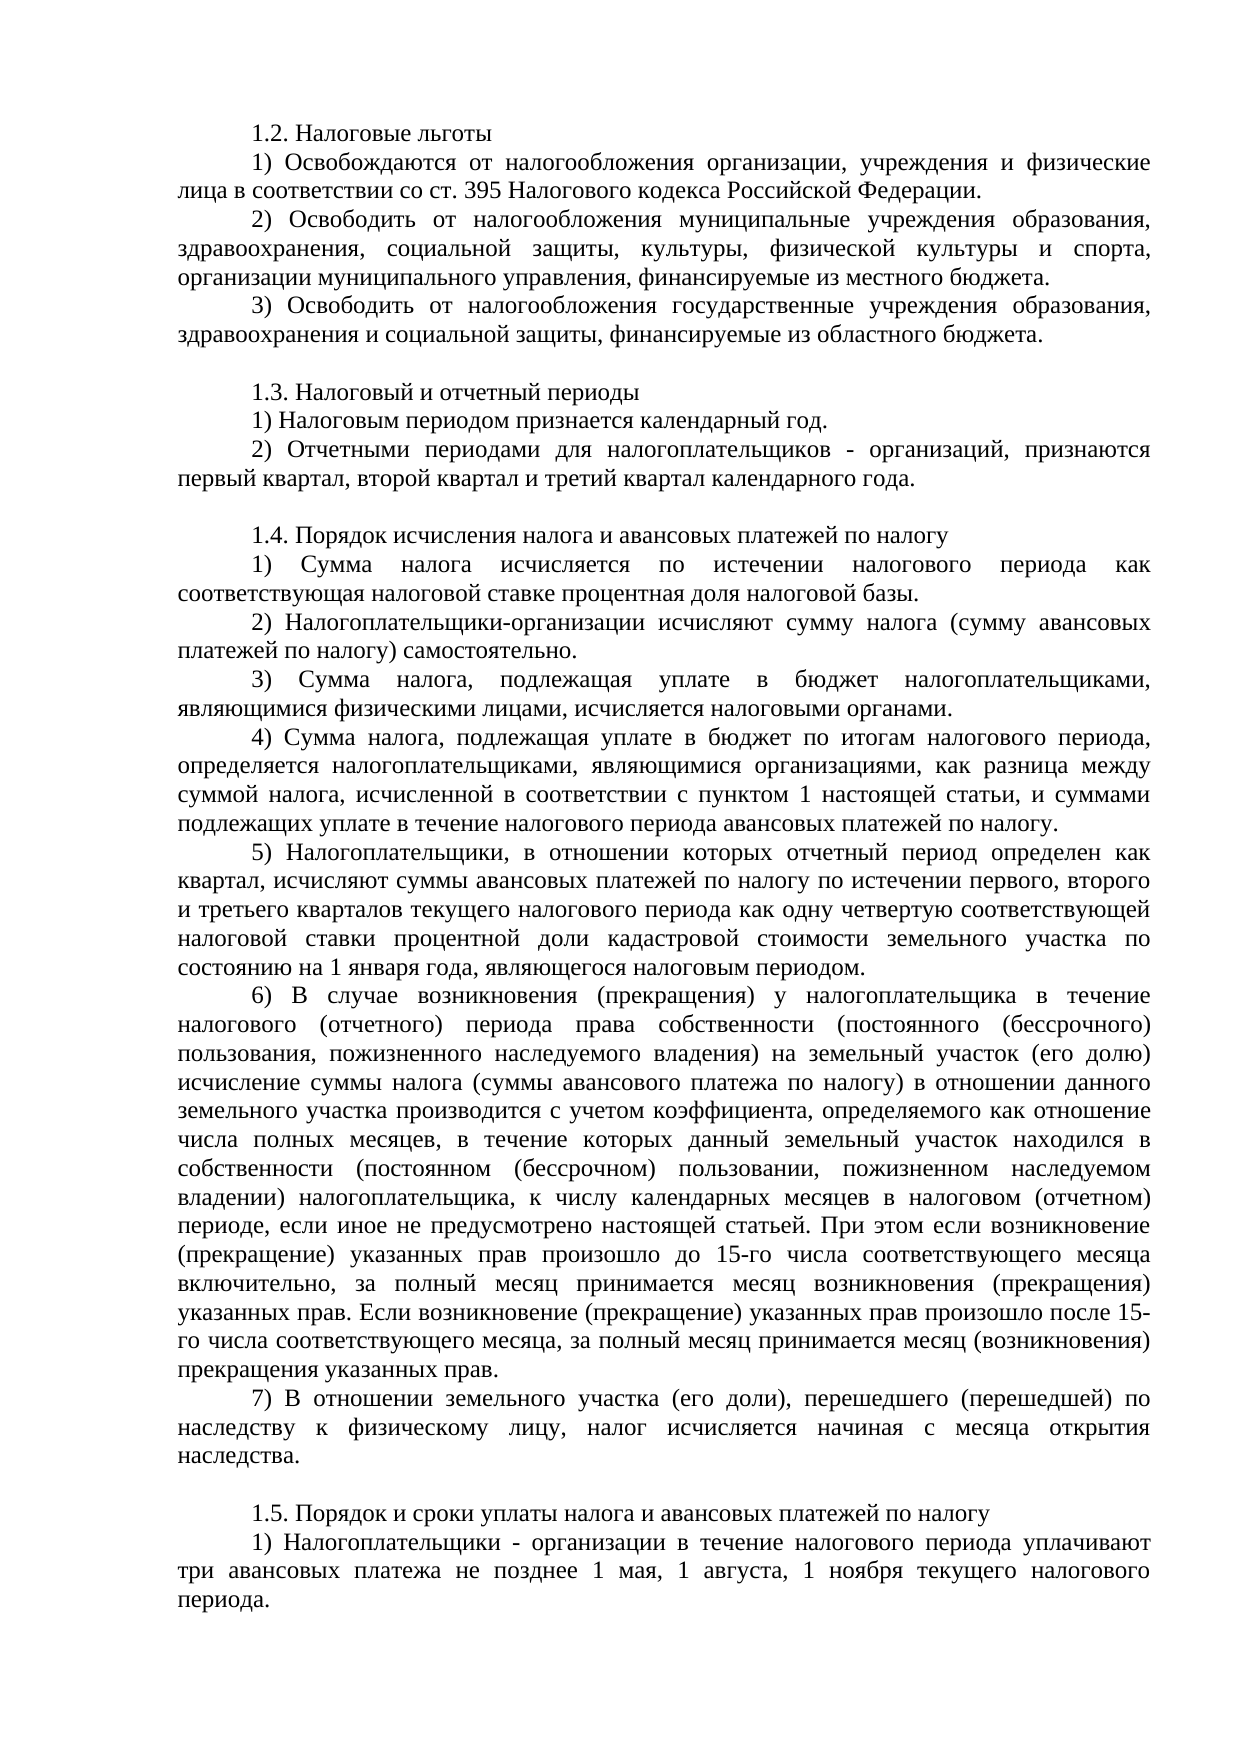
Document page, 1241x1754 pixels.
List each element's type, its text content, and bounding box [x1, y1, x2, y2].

text 2) Отчетными периодами для налогоплательщиков - организаций, признаются первый квартал, второй квартал и третий квартал календарного года. [177, 434, 1152, 492]
text 5) Налогоплательщики, в отношении которых отчетный период определен как квартал, исчисляют суммы авансовых платежей по налогу по истечении первого, второго и третьего кварталов текущего налогового периода как одну четвертую соответствующей налоговой ставки процентной доли кадастровой стоимости земельного участка по состоянию на 1 января года, являющегося налоговым периодом. [177, 837, 1152, 981]
text 1.3. Налоговый и отчетный периоды [177, 377, 1152, 406]
text 4) Сумма налога, подлежащая уплате в бюджет по итогам налогового периода, определяется налогоплательщиками, являющимися организациями, как разница между суммой налога, исчисленной в соответствии с пунктом 1 настоящей статьи, и суммами подлежащих уплате в течение налогового периода авансовых платежей по налогу. [177, 722, 1152, 837]
text 3) Сумма налога, подлежащая уплате в бюджет налогоплательщиками, являющимися физическими лицами, исчисляется налоговыми органами. [177, 664, 1152, 722]
text 2) Налогоплательщики-организации исчисляют сумму налога (сумму авансовых платежей по налогу) самостоятельно. [177, 607, 1152, 664]
text 3) Освободить от налогообложения государственные учреждения образования, здравоохранения и социальной защиты, финансируемые из областного бюджета. [177, 291, 1152, 348]
text 1.4. Порядок исчисления налога и авансовых платежей по налогу [177, 521, 1152, 549]
text 1) Освобождаются от налогообложения организации, учреждения и физические лица в соответствии со ст. 395 Налогового кодекса Российской Федерации. [177, 147, 1152, 204]
text 2) Освободить от налогообложения муниципальные учреждения образования, здравоохранения, социальной защиты, культуры, физической культуры и спорта, организации муниципального управления, финансируемые из местного бюджета. [177, 204, 1152, 291]
text 1) Налогоплательщики - организации в течение налогового периода уплачивают три авансовых платежа не позднее 1 мая, 1 августа, 1 ноября текущего налогового периода. [177, 1527, 1152, 1613]
text 1.5. Порядок и сроки уплаты налога и авансовых платежей по налогу [177, 1498, 1152, 1527]
text 1) Налоговым периодом признается календарный год. [177, 406, 1152, 434]
text 1) Сумма налога исчисляется по истечении налогового периода как соответствующая налоговой ставке процентная доля налоговой базы. [177, 549, 1152, 607]
text 1.2. Налоговые льготы [177, 118, 1152, 147]
text 6) В случае возникновения (прекращения) у налогоплательщика в течение налогового (отчетного) периода права собственности (постоянного (бессрочного) пользования, пожизненного наследуемого владения) на земельный участок (его долю) исчисление суммы налога (суммы авансового платежа по налогу) в отношении данного земельного участка производится с учетом коэффициента, определяемого как отношение числа полных месяцев, в течение которых данный земельный участок находился в собственности (постоянном (бессрочном) пользовании, пожизненном наследуемом владении) налогоплательщика, к числу календарных месяцев в налоговом (отчетном) периоде, если иное не предусмотрено настоящей статьей. При этом если возникновение (прекращение) указанных прав произошло до 15-го числа соответствующего месяца включительно, за полный месяц принимается месяц возникновения (прекращения) указанных прав. Если возникновение (прекращение) указанных прав произошло после 15-го числа соответствующего месяца, за полный месяц принимается месяц (возникновения) прекращения указанных прав. [177, 981, 1152, 1383]
text 7) В отношении земельного участка (его доли), перешедшего (перешедшей) по наследству к физическому лицу, налог исчисляется начиная с месяца открытия наследства. [177, 1383, 1152, 1469]
